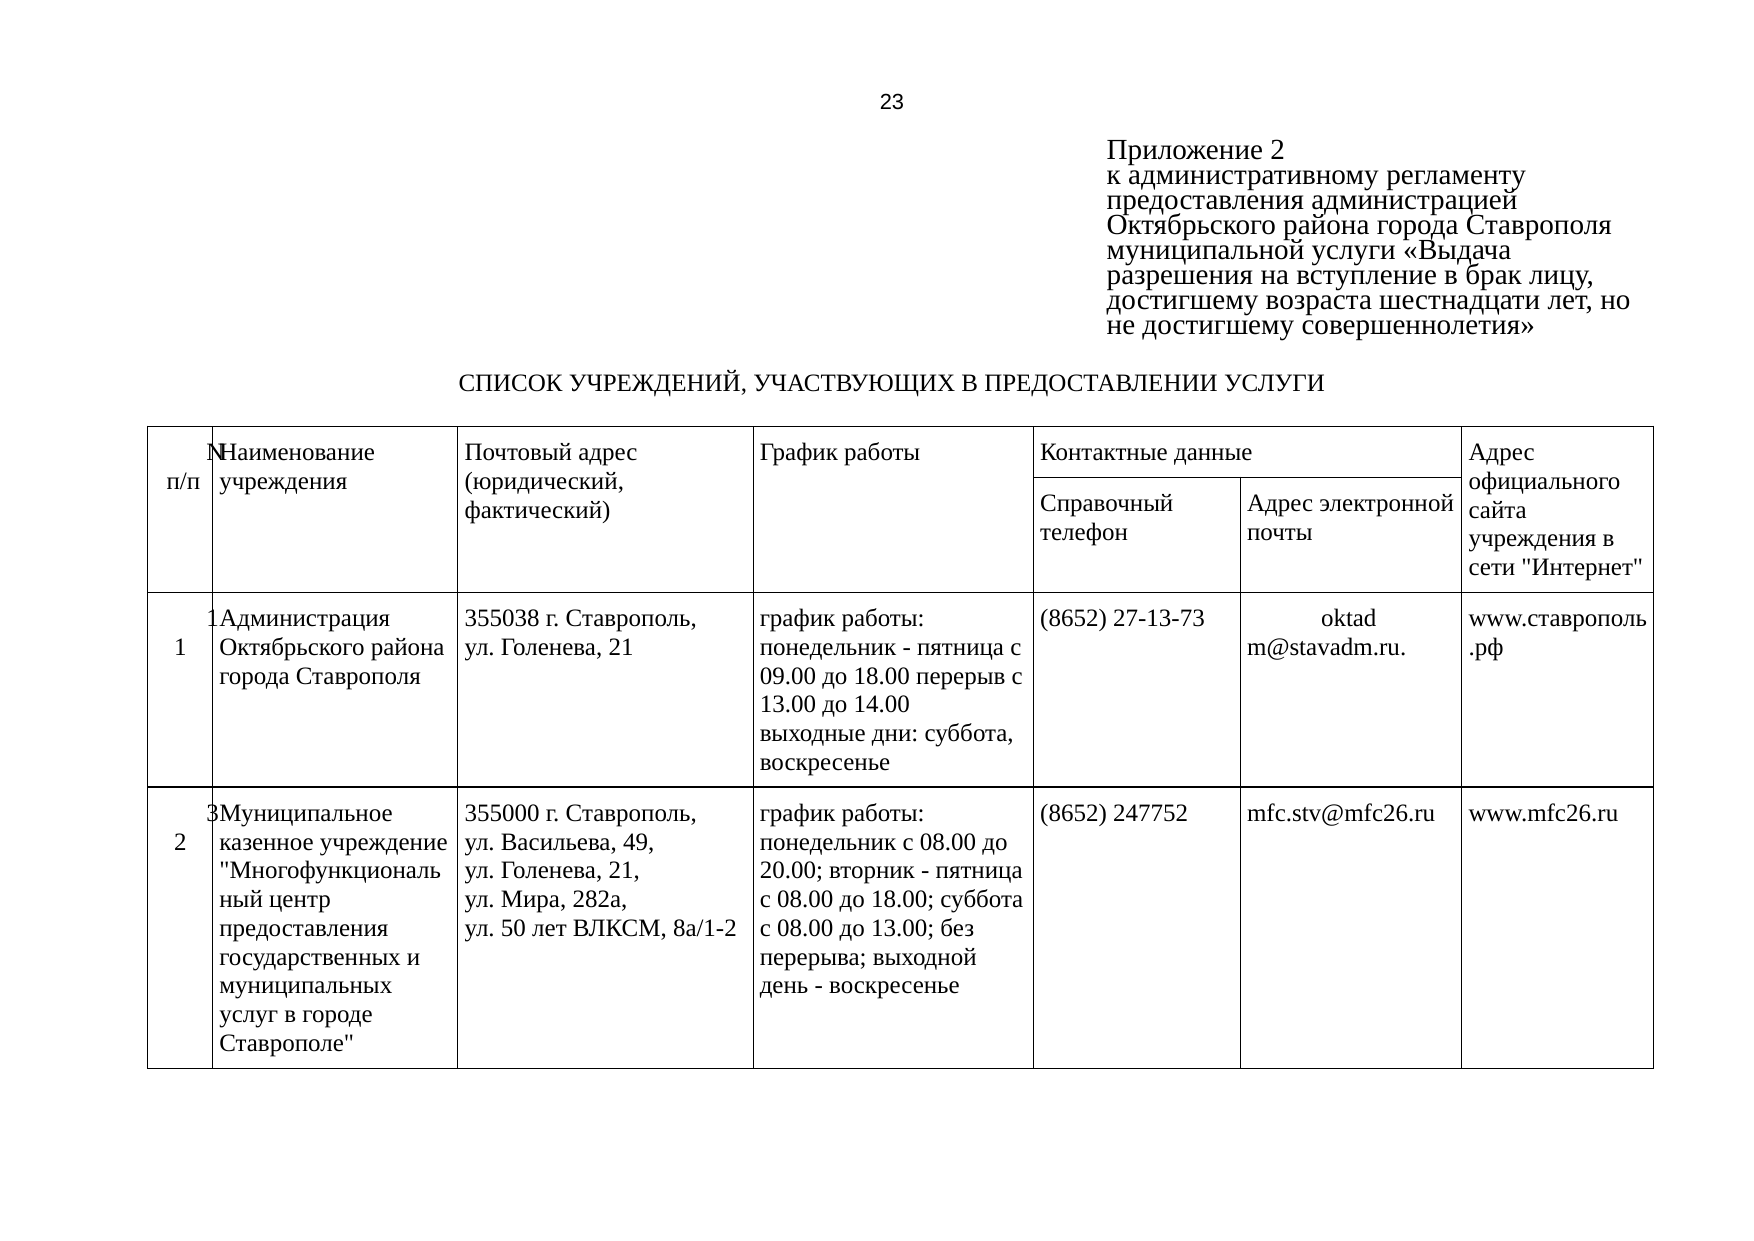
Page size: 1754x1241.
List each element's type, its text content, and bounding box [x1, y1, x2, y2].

table_cell Муниципальное казенное учреждение "Многофункциональный центр предоставления государственных и муниципальных услуг в городе Ставрополе" [213, 788, 457, 1067]
table_cell www.ставрополь.рф [1462, 593, 1653, 786]
table_header График работы [754, 427, 1033, 592]
table_cell Администрация Октябрьского района города Ставрополя [213, 593, 457, 786]
table_cell oktadm@stavadm.ru. [1241, 593, 1461, 786]
table_cell Адрес электронной почты [1241, 478, 1461, 592]
table_cell (8652) 27-13-73 [1034, 593, 1240, 786]
table_cell (8652) 247752 [1034, 788, 1240, 1067]
title СПИСОК УЧРЕЖДЕНИЙ, УЧАСТВУЮЩИХ В ПРЕДОСТАВЛЕНИИ УСЛУГИ [148, 368, 1636, 397]
table_header Почтовый адрес (юридический, фактический) [458, 427, 753, 592]
text к административному регламенту предоставления администрацией Октябрьского района города Ставрополя муниципальной услуги «Выдача разрешения на вступление в брак лицу, достигшему возраста шестнадцати лет, но не достигшему совершеннолетия» [1106, 164, 1636, 339]
table_header Контактные данные [1034, 427, 1461, 477]
table_cell www.mfc26.ru [1462, 788, 1653, 1067]
text Приложение 2 [1106, 139, 1636, 164]
table_cell 355000 г. Ставрополь, ул. Васильева, 49, ул. Голенева, 21, ул. Мира, 282а, ул. 50 лет ВЛКСМ, 8а/1-2 [458, 788, 753, 1067]
table_cell 355038 г. Ставрополь, ул. Голенева, 21 [458, 593, 753, 786]
table_cell 11 [148, 593, 212, 786]
table_header N п/п [148, 427, 212, 592]
table_cell mfc.stv@mfc26.ru [1241, 788, 1461, 1067]
table_cell 32 [148, 788, 212, 1067]
table_cell график работы: понедельник с 08.00 до 20.00; вторник - пятница с 08.00 до 18.00; суббота с 08.00 до 13.00; без перерыва; выходной день - воскресенье [754, 788, 1033, 1067]
table_header Адрес официального сайта учреждения в сети "Интернет" [1462, 427, 1653, 592]
table_cell график работы: понедельник - пятница с 09.00 до 18.00 перерыв с 13.00 до 14.00 выходные дни: суббота, воскресенье [754, 593, 1033, 786]
table_cell Справочный телефон [1034, 478, 1240, 592]
table_header Наименование учреждения [213, 427, 457, 592]
